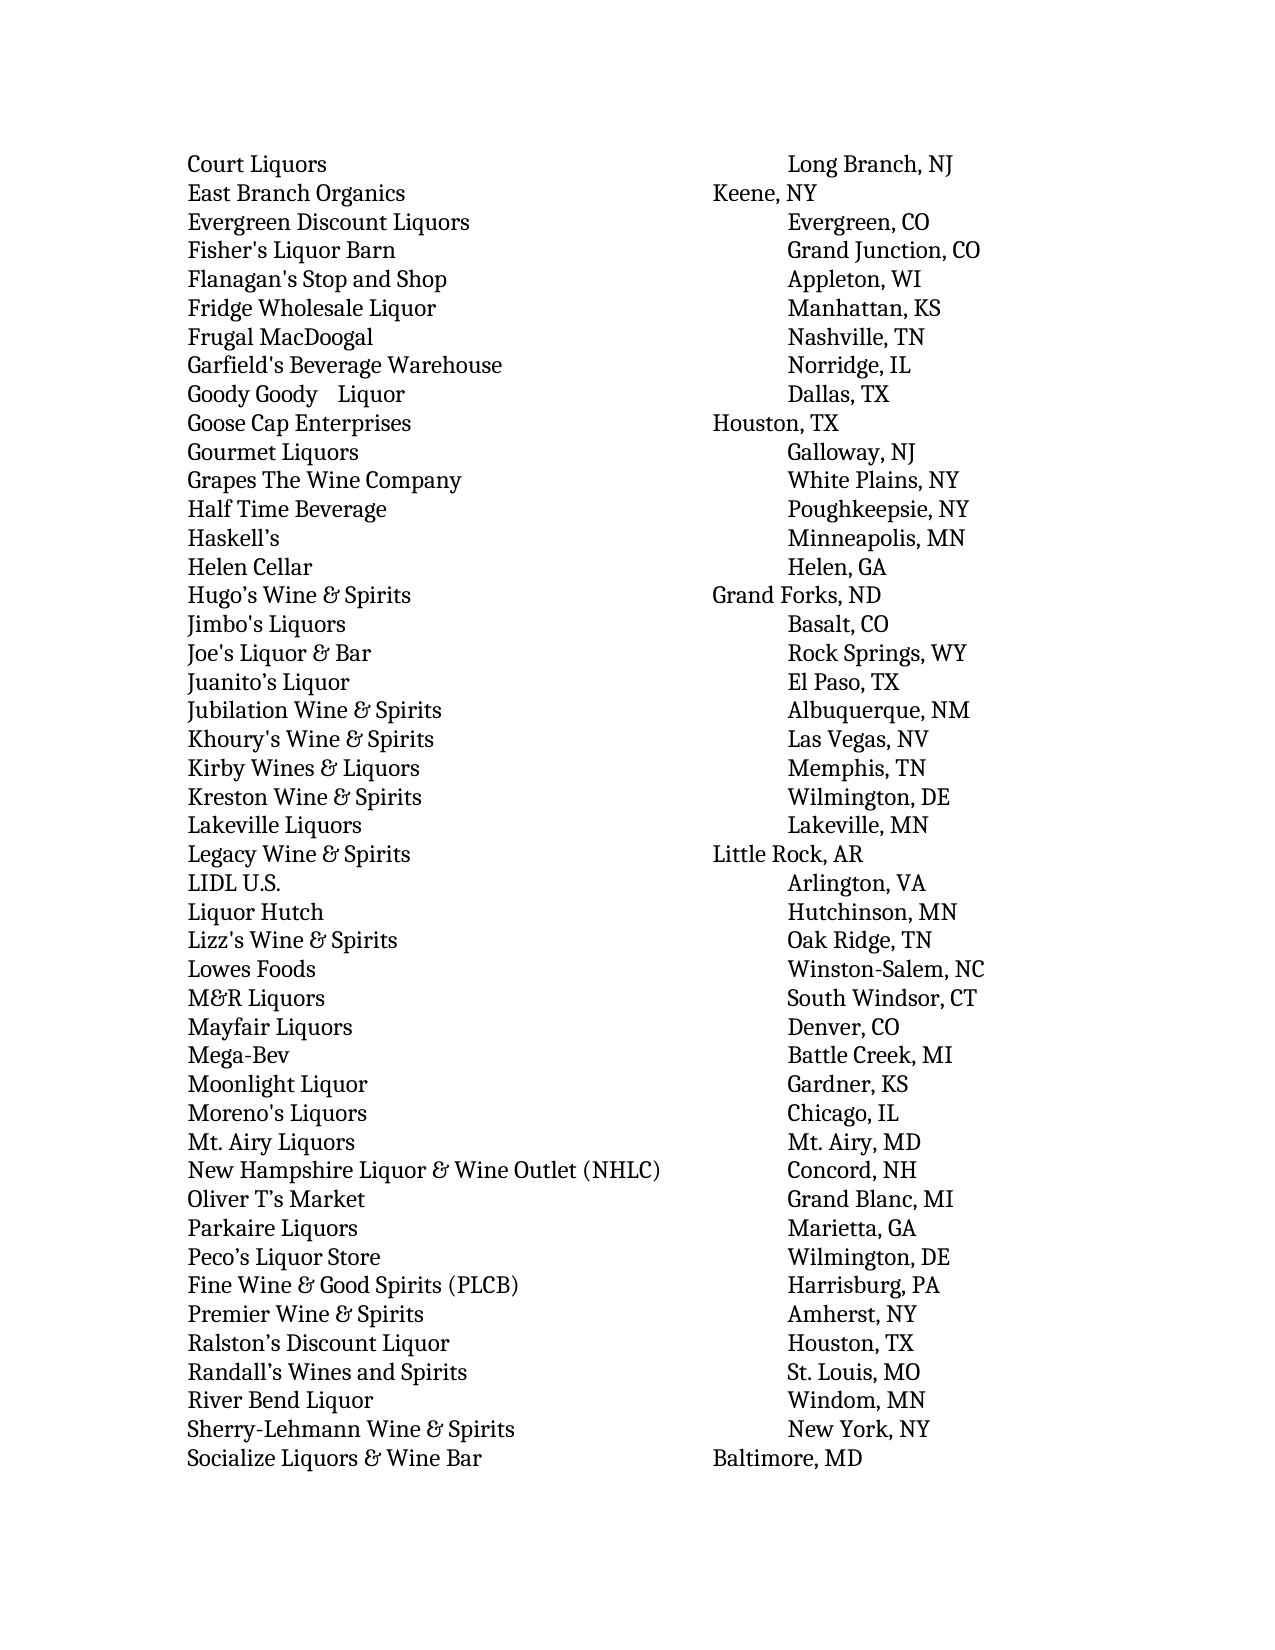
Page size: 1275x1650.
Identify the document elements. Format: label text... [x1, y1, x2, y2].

text Premier Wine & Spirits Amherst, NY [187, 1300, 1087, 1329]
text Evergreen Discount Liquors Evergreen, CO [187, 207, 1087, 236]
text Lakeville Liquors Lakeville, MN [187, 811, 1087, 840]
text Ralston’s Discount Liquor Houston, TX [187, 1329, 1087, 1357]
text M&R Liquors South Windsor, CT [187, 984, 1087, 1012]
text LIDL U.S. Arlington, VA [187, 869, 1087, 897]
text Helen Cellar Helen, GA [187, 552, 1087, 581]
text Fridge Wholesale Liquor Manhattan, KS [187, 294, 1087, 322]
text Mt. Airy Liquors Mt. Airy, MD [187, 1127, 1087, 1156]
text Sherry-Lehmann Wine & Spirits New York, NY [187, 1415, 1087, 1444]
text Peco’s Liquor Store Wilmington, DE [187, 1242, 1087, 1271]
text River Bend Liquor Windom, MN [187, 1386, 1087, 1415]
text Mega-Bev Battle Creek, MI [187, 1041, 1087, 1070]
text Legacy Wine & Spirits Little Rock, AR [187, 840, 1087, 869]
text Lowes Foods Winston-Salem, NC [187, 955, 1087, 984]
text Kirby Wines & Liquors Memphis, TN [187, 754, 1087, 782]
text Jubilation Wine & Spirits Albuquerque, NM [187, 696, 1087, 725]
text Liquor Hutch Hutchinson, MN [187, 897, 1087, 926]
text Flanagan's Stop and Shop Appleton, WI [187, 265, 1087, 294]
text Joe's Liquor & Bar Rock Springs, WY [187, 639, 1087, 667]
text East Branch Organics Keene, NY [187, 179, 1087, 207]
text Oliver T’s Market Grand Blanc, MI [187, 1185, 1087, 1214]
text Socialize Liquors & Wine Bar Baltimore, MD [187, 1444, 1087, 1472]
text Haskell’s Minneapolis, MN [187, 524, 1087, 552]
text Fisher's Liquor Barn Grand Junction, CO [187, 236, 1087, 265]
text Gourmet Liquors Galloway, NJ [187, 437, 1087, 466]
text Grapes The Wine Company White Plains, NY [187, 466, 1087, 495]
text Goose Cap Enterprises Houston, TX [187, 409, 1087, 437]
text Randall’s Wines and Spirits St. Louis, MO [187, 1357, 1087, 1386]
text Parkaire Liquors Marietta, GA [187, 1214, 1087, 1242]
text Lizz's Wine & Spirits Oak Ridge, TN [187, 926, 1087, 955]
text Jimbo's Liquors Basalt, CO [187, 610, 1087, 639]
text Court Liquors Long Branch, NJ [187, 150, 1087, 179]
text Khoury's Wine & Spirits Las Vegas, NV [187, 725, 1087, 754]
text Juanito’s Liquor El Paso, TX [187, 667, 1087, 696]
text Kreston Wine & Spirits Wilmington, DE [187, 782, 1087, 811]
text Mayfair Liquors Denver, CO [187, 1012, 1087, 1041]
text Half Time Beverage Poughkeepsie, NY [187, 495, 1087, 524]
text Moonlight Liquor Gardner, KS [187, 1070, 1087, 1099]
text Hugo’s Wine & Spirits Grand Forks, ND [187, 581, 1087, 610]
text Frugal MacDoogal Nashville, TN [187, 322, 1087, 351]
text Garfield's Beverage Warehouse Norridge, IL [187, 351, 1087, 380]
text Goody Goody Liquor Dallas, TX [187, 380, 1087, 409]
text Fine Wine & Good Spirits (PLCB) Harrisburg, PA [187, 1271, 1087, 1300]
text Moreno's Liquors Chicago, IL [187, 1099, 1087, 1127]
text New Hampshire Liquor & Wine Outlet (NHLC) Concord, NH [187, 1156, 1087, 1185]
